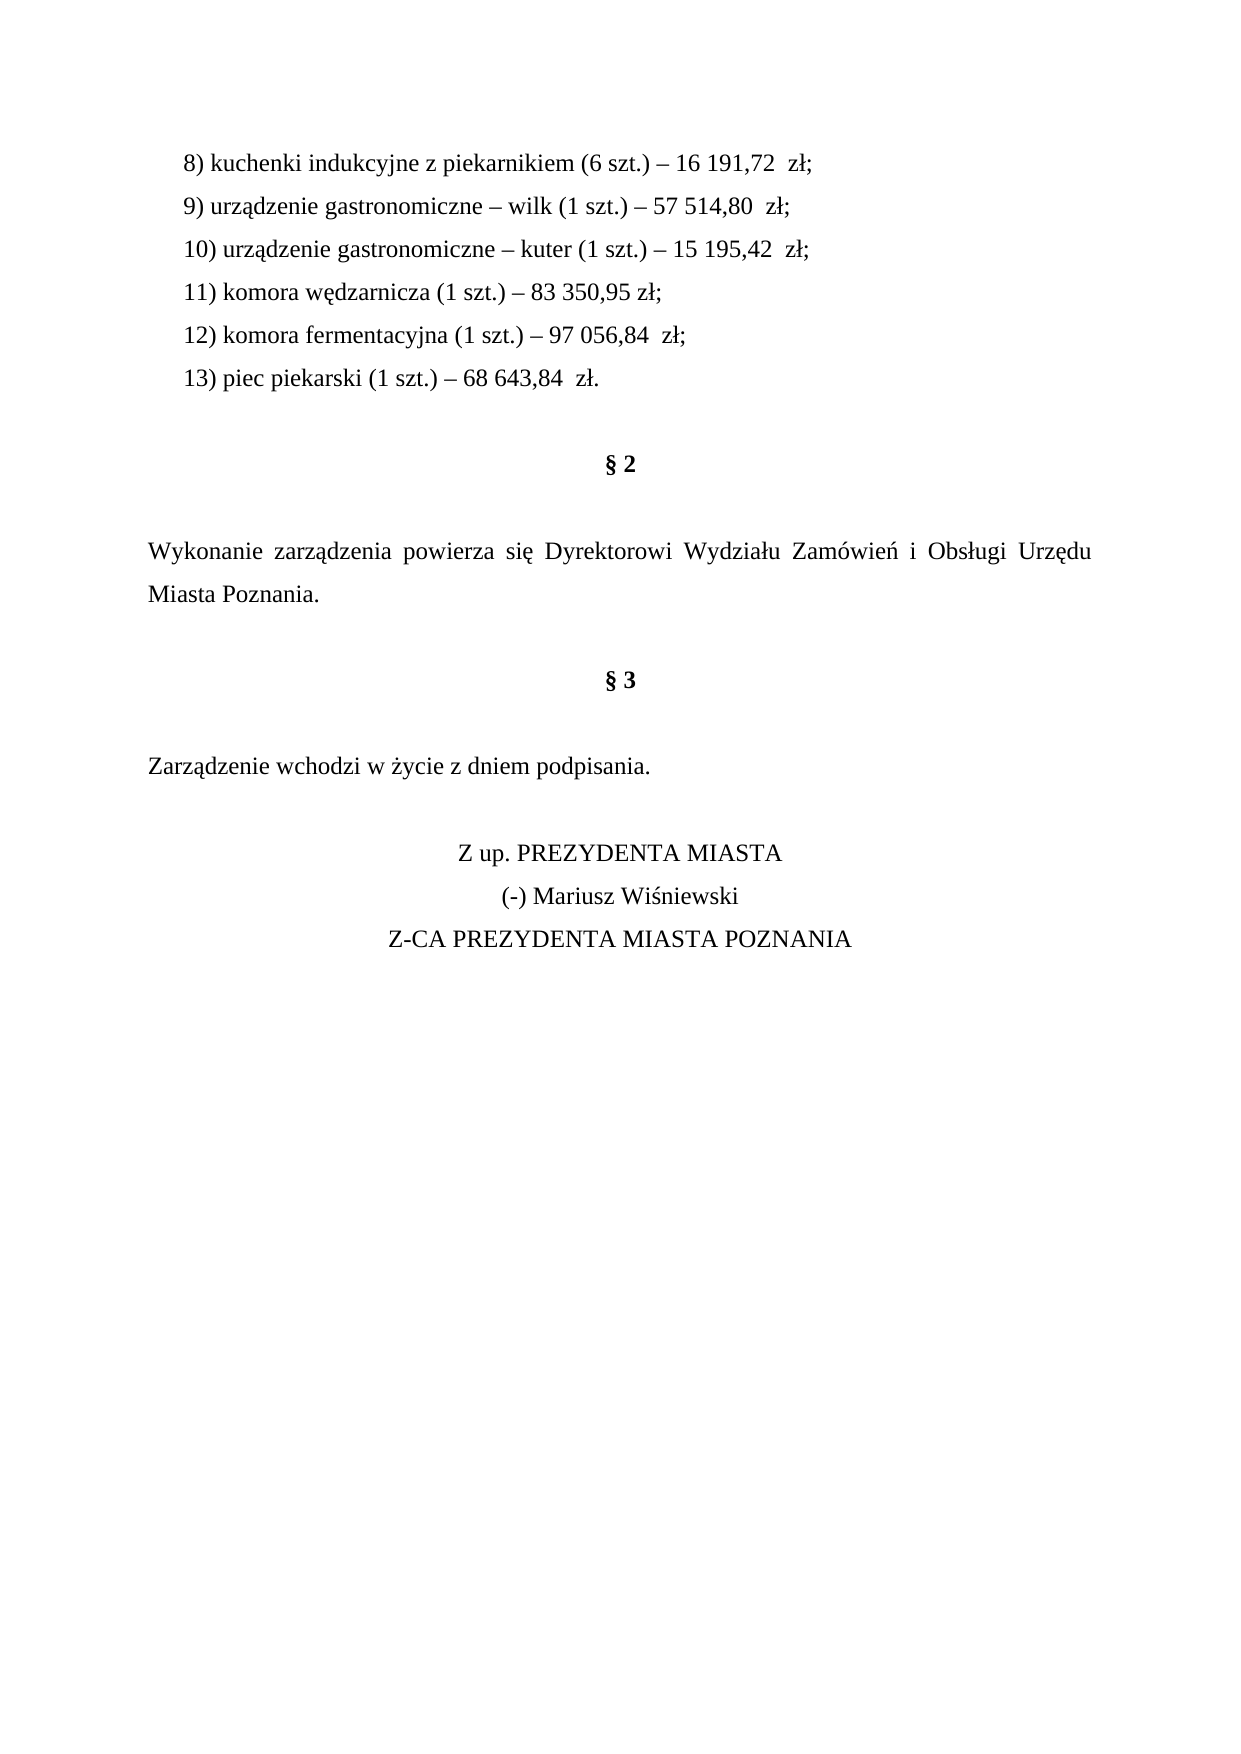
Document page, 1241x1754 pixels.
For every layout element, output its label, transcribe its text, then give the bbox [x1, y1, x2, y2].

text 13) piec piekarski (1 szt.) – 68 643,84 zł. [183, 363, 1093, 392]
text 8) kuchenki indukcyjne z piekarnikiem (6 szt.) – 16 191,72 zł; [183, 148, 1093, 176]
text (-) Mariusz Wiśniewski [148, 881, 1093, 909]
text Wykonanie zarządzenia powierza się Dyrektorowi Wydziału Zamówień i Obsługi Urzędu Miasta Poznania. [148, 536, 1093, 608]
text 11) komora wędzarnicza (1 szt.) – 83 350,95 zł; [183, 277, 1093, 306]
text Z-CA PREZYDENTA MIASTA POZNANIA [148, 924, 1093, 953]
text § 3 [148, 665, 1093, 694]
text Z up. PREZYDENTA MIASTA [148, 838, 1093, 866]
text § 2 [148, 449, 1093, 478]
text 9) urządzenie gastronomiczne – wilk (1 szt.) – 57 514,80 zł; [183, 191, 1093, 219]
text Zarządzenie wchodzi w życie z dniem podpisania. [148, 751, 1093, 780]
text 12) komora fermentacyjna (1 szt.) – 97 056,84 zł; [183, 320, 1093, 349]
text 10) urządzenie gastronomiczne – kuter (1 szt.) – 15 195,42 zł; [183, 234, 1093, 263]
